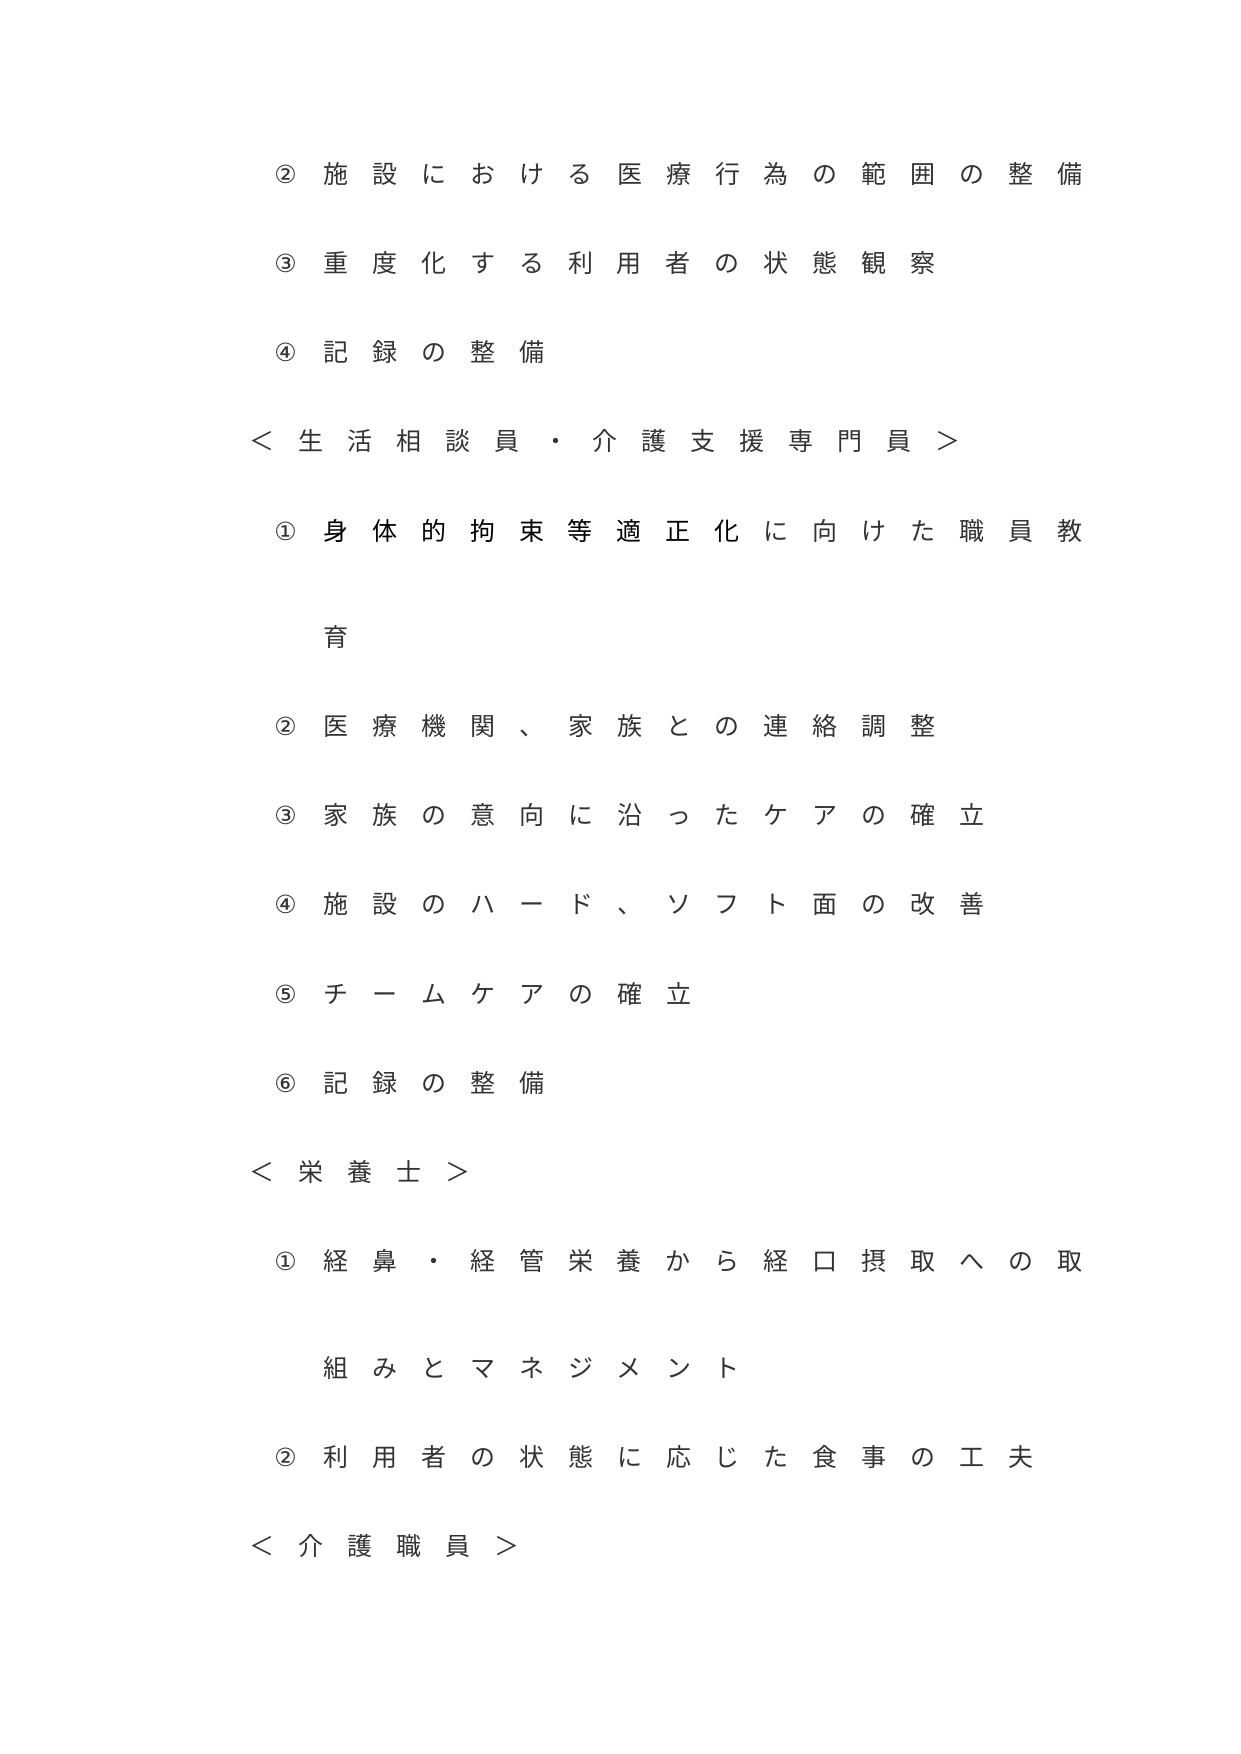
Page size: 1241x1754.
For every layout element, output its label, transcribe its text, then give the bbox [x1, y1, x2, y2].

text ＜介護職員＞ [152, 1509, 1106, 1580]
list 経鼻・経管栄養から経口摂取への取組みとマネジメント [273, 1224, 1106, 1402]
list 利用者の状態に応じた食事の工夫 [273, 1420, 1106, 1491]
list 家族の意向に沿ったケアの確立 [273, 778, 1106, 849]
list 施設における医療行為の範囲の整備 [273, 137, 1106, 208]
text ＜栄養士＞ [152, 1135, 1106, 1206]
list チームケアの確立 [273, 957, 1106, 1028]
list 記録の整備 [273, 315, 1106, 386]
text ＜生活相談員・介護支援専門員＞ [152, 404, 1106, 475]
list 医療機関、家族との連絡調整 [273, 689, 1106, 760]
list 施設のハード、ソフト面の改善 [273, 868, 1106, 939]
list 記録の整備 [273, 1046, 1106, 1117]
list 重度化する利用者の状態観察 [273, 226, 1106, 297]
list 身体的拘束等適正化に向けた職員教育 [273, 493, 1106, 671]
